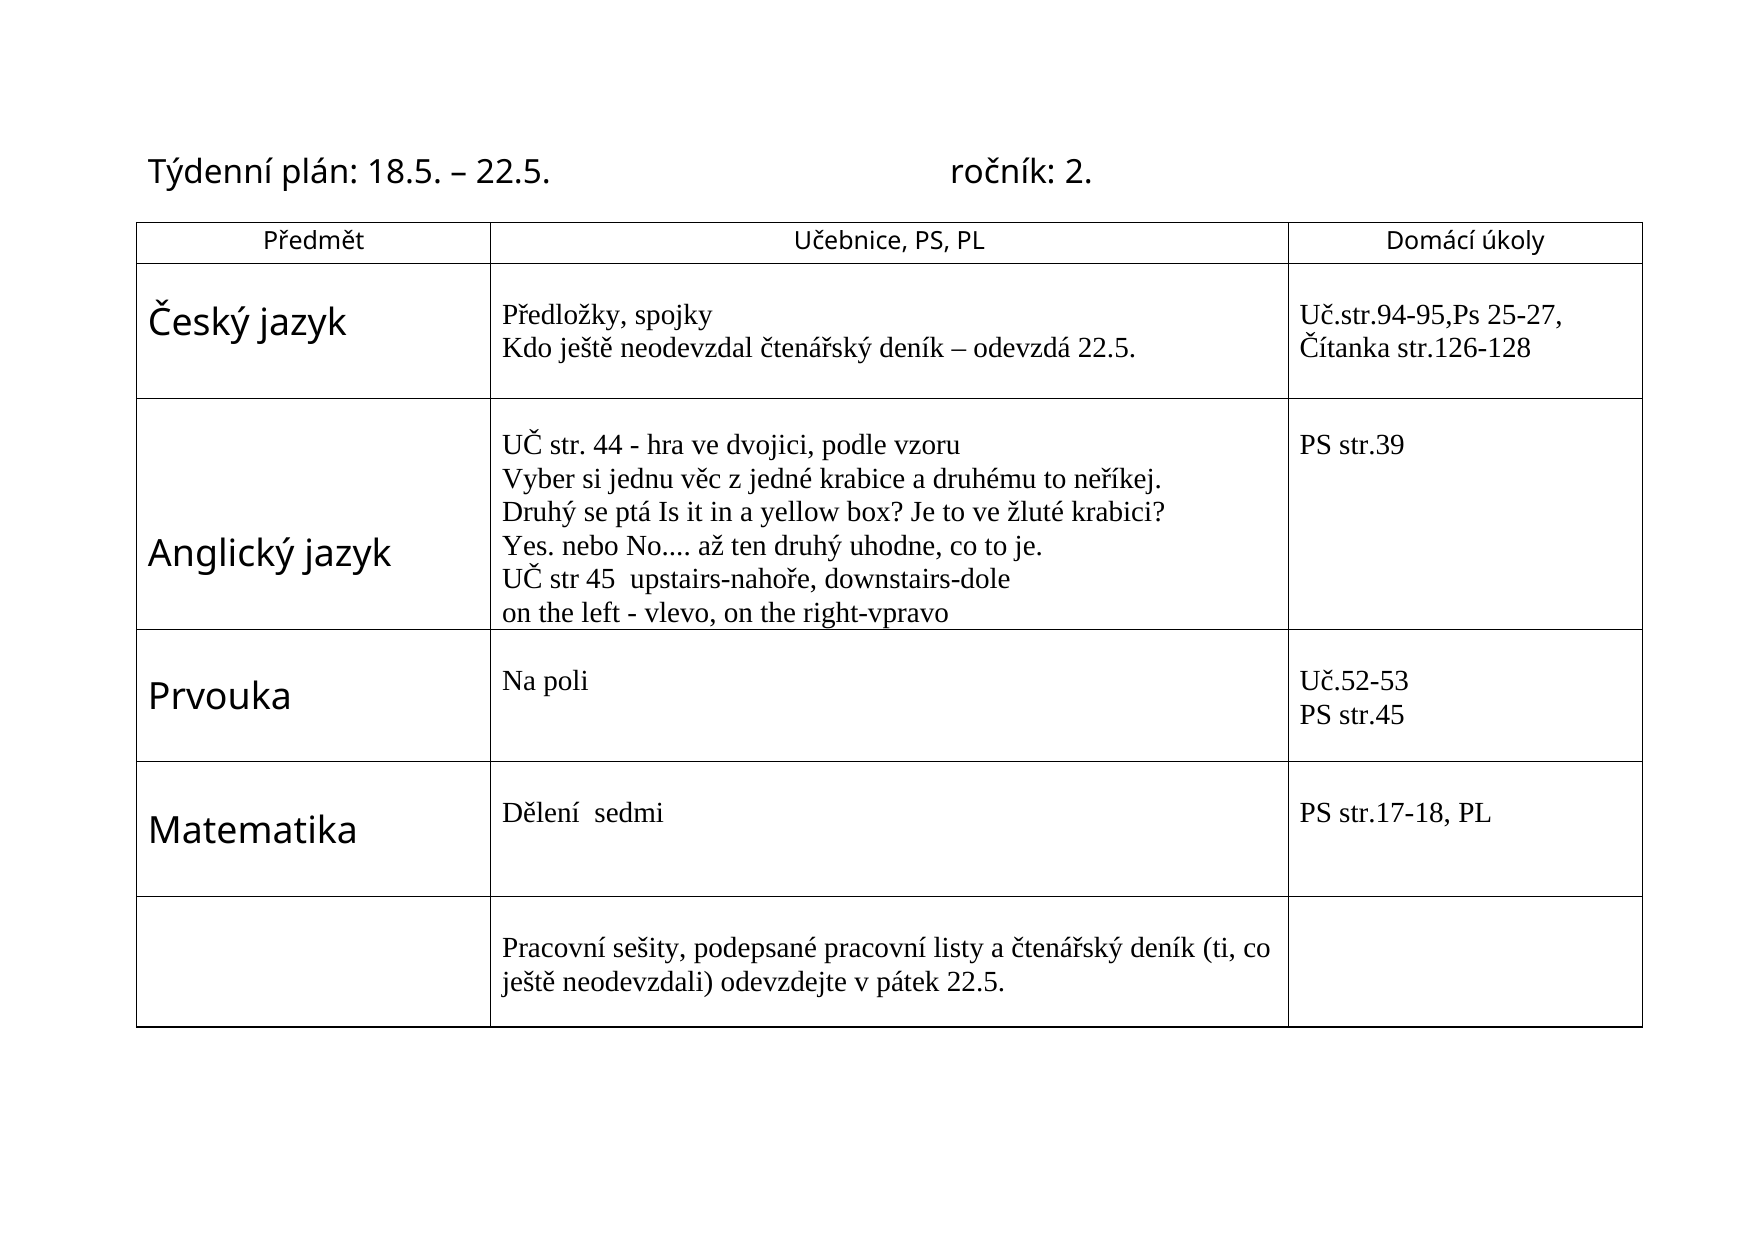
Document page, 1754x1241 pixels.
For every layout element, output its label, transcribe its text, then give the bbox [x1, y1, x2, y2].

table_header Předmět [137, 223, 490, 262]
table_cell [1289, 897, 1642, 1026]
table_cell Český jazyk [137, 264, 490, 398]
table_cell Pracovní sešity, podepsané pracovní listy a čtenářský deník (ti, co ještě neodevzdali) odevzdejte v pátek 22.5. [491, 897, 1288, 1026]
table_cell Uč.str.94-95,Ps 25-27, Čítanka str.126-128 [1289, 264, 1642, 398]
text Týdenní plán: 18.5. – 22.5. ročník: 2. [148, 148, 1606, 193]
table_cell [137, 897, 490, 1026]
table_header Učebnice, PS, PL [491, 223, 1288, 262]
table_cell PS str.39 [1289, 399, 1642, 629]
table_cell Matematika [137, 762, 490, 896]
table_cell Předložky, spojky Kdo ještě neodevzdal čtenářský deník – odevzdá 22.5. [491, 264, 1288, 398]
table_cell UČ str. 44 - hra ve dvojici, podle vzoru Vyber si jednu věc z jedné krabice a druhému to neříkej. Druhý se ptá Is it in a yellow box? Je to ve žluté krabici? Yes. nebo No.... až ten druhý uhodne, co to je. UČ str 45 upstairs-nahoře, downstairs-dole on the left - vlevo, on the right-vpravo [491, 399, 1288, 629]
table_cell Dělení sedmi [491, 762, 1288, 896]
table_cell Prvouka [137, 630, 490, 761]
table_cell Na poli [491, 630, 1288, 761]
table_cell Uč.52-53 PS str.45 [1289, 630, 1642, 761]
table_cell PS str.17-18, PL [1289, 762, 1642, 896]
table_cell Anglický jazyk [137, 399, 490, 629]
table_header Domácí úkoly [1289, 223, 1642, 262]
